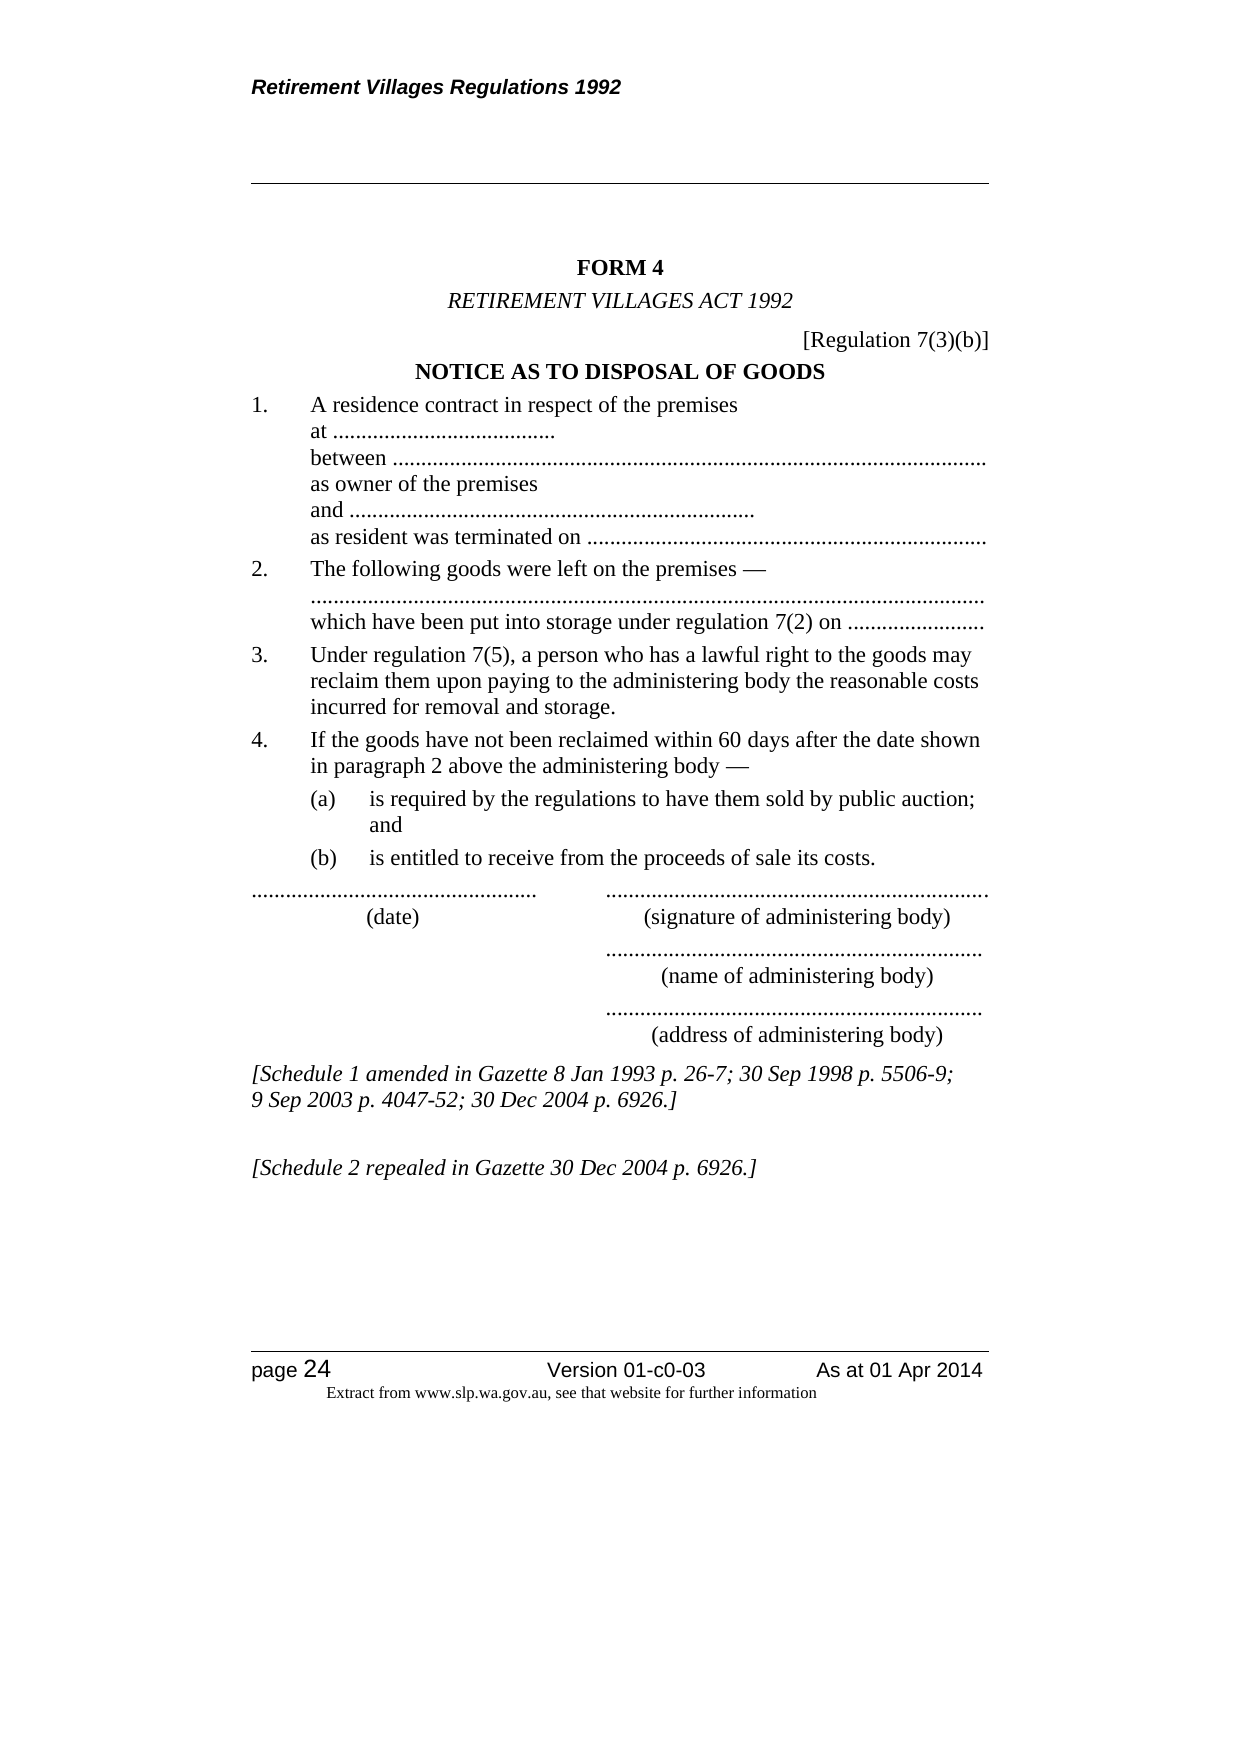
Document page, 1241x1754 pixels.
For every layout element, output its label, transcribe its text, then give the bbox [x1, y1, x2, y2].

text RETIREMENT VILLAGES ACT 1992 [251, 287, 989, 313]
text ...................................................................................................................... [251, 582, 989, 608]
text as resident was terminated on ...................................................................... [251, 523, 989, 549]
text 3. Under regulation 7(5), a person who has a lawful right to the goods may reclaim them upon paying to the administering body the reasonable costs incurred for removal and storage. [251, 641, 989, 720]
text 1. A residence contract in respect of the premises at ....................................... [251, 391, 989, 444]
text as owner of the premises and ....................................................................... [251, 470, 989, 523]
text .................................................. .................................................................. [251, 876, 989, 903]
text which have been put into storage under regulation 7(2) on ........................ [251, 608, 989, 634]
text between ........................................................................................................ [251, 444, 989, 470]
text .................................................................. [605, 994, 989, 1021]
text (name of administering body) [605, 962, 989, 988]
text NOTICE AS TO DISPOSAL OF GOODS [251, 358, 989, 385]
text (a) is required by the regulations to have them sold by public auction; and [251, 785, 989, 838]
text [Schedule 1 amended in Gazette 8 Jan 1993 p. 26-7; 30 Sep 1998 p. 5506-9; 9 Sep 2003 p. 4047-52; 30 Dec 2004 p. 6926.] [251, 1059, 989, 1112]
text (address of administering body) [605, 1021, 989, 1047]
text 4. If the goods have not been reclaimed within 60 days after the date shown in paragraph 2 above the administering body — [251, 726, 989, 779]
text [Schedule 2 repealed in Gazette 30 Dec 2004 p. 6926.] [251, 1154, 989, 1180]
text .................................................................. [605, 935, 989, 962]
text FORM 4 [251, 254, 989, 281]
text (date) (signature of administering body) [251, 903, 989, 929]
text 2. The following goods were left on the premises — [251, 555, 989, 582]
text (b) is entitled to receive from the proceeds of sale its costs. [251, 844, 989, 870]
text [Regulation 7(3)(b)] [251, 326, 989, 352]
